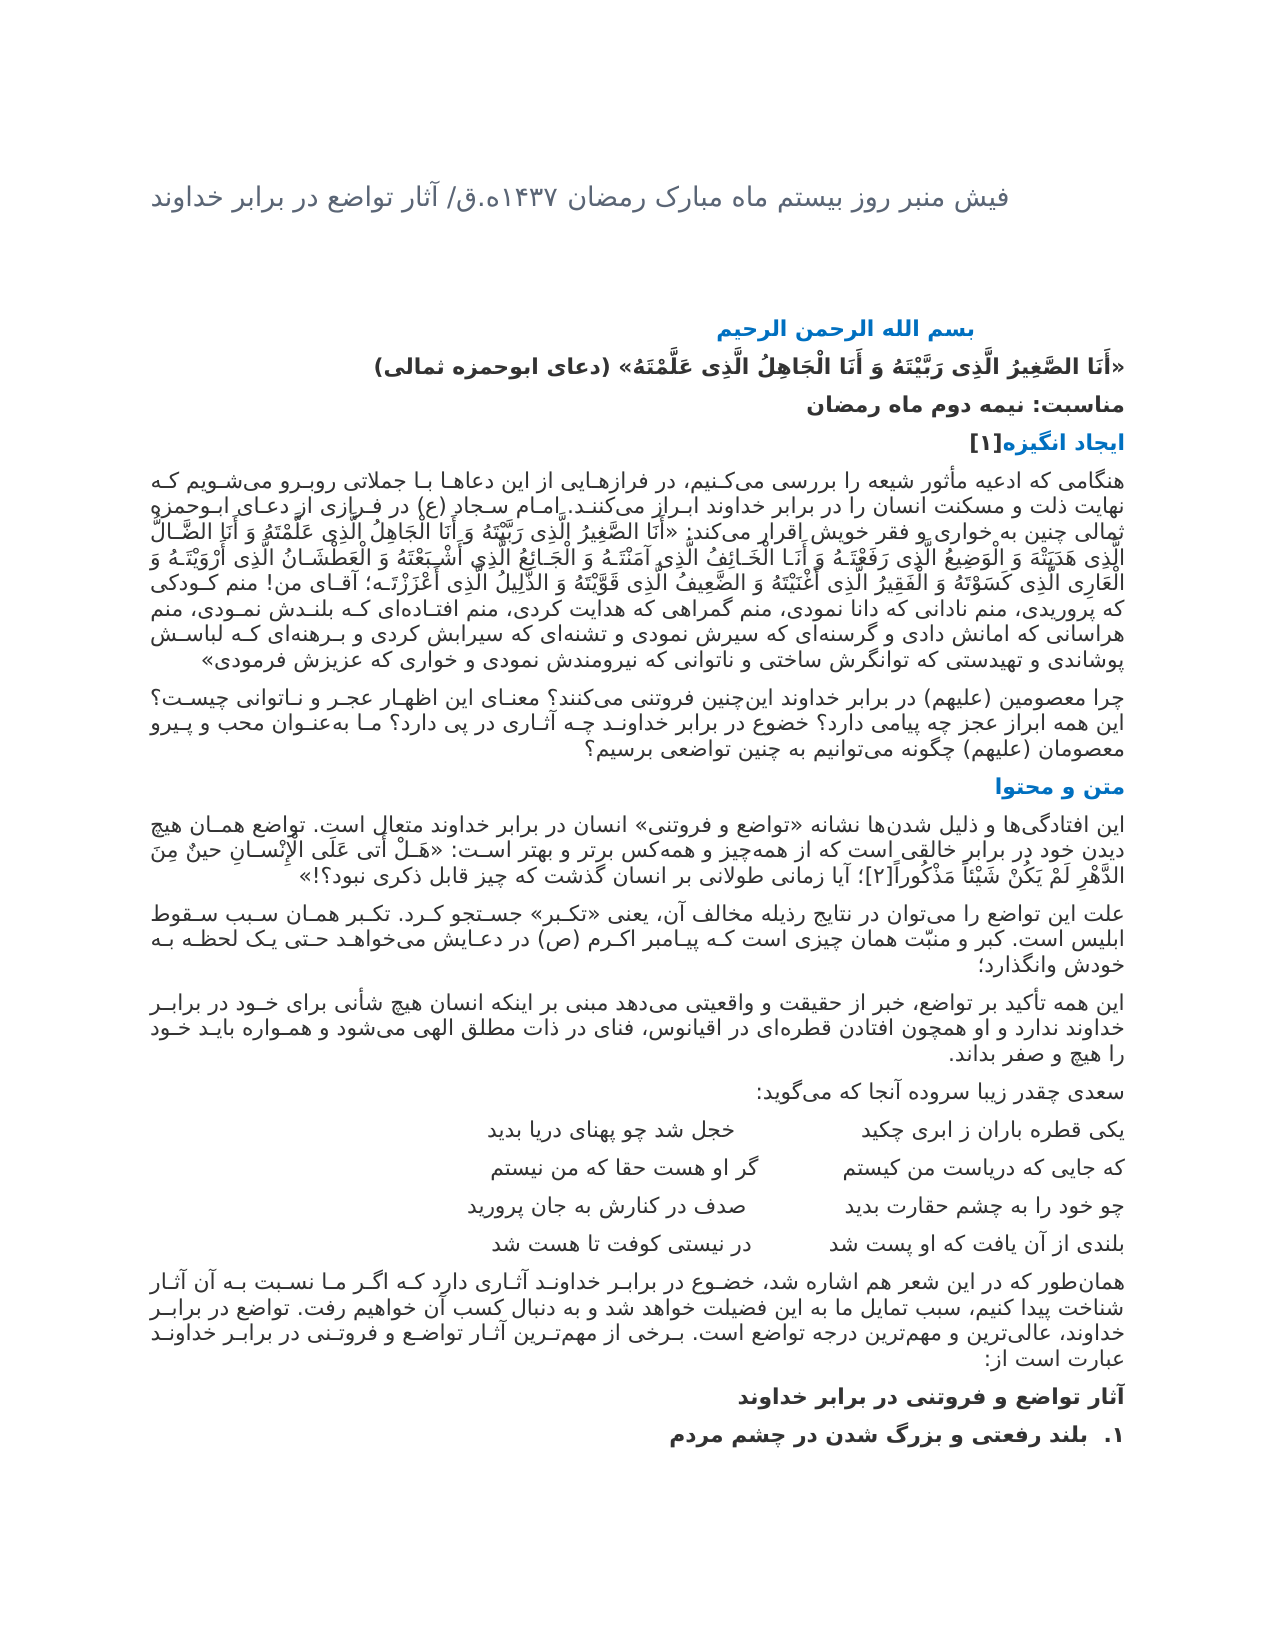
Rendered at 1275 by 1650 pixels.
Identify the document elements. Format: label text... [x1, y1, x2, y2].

text چو خود را به چشم حقارت بدید صدف در کنارش به جان پرورید [150, 1193, 1125, 1219]
text سعدی چقدر زیبا سروده آنجا که می‌گوید: [150, 1079, 1125, 1104]
text ایجاد انگیزه[۱] [150, 430, 1125, 456]
text همان‌طور که در این شعر هم اشاره شد، خضوع در برابر خداوند آثاری دارد که اگر ما نسبت به آن آثار شناخت پیدا کنیم، سبب تمایل ما به این فضیلت خواهد شد و به دنبال کسب آن خواهیم رفت. تواضع در برابر خداوند، عالی‌ترین و مهم‌ترین درجه تواضع است. برخی از مهم‌ترین آثار تواضع و فروتنی در برابر خداوند عبارت ‌است از: [150, 1269, 1125, 1371]
text چرا معصومین (علیهم) در برابر خداوند این‌چنین فروتنی می‌کنند؟ معنای این اظهار عجر و ناتوانی چیست؟ این همه ابراز عجز چه پیامی دارد؟ خضوع در برابر خداوند چه آثاری در پی دارد؟ ما به‌عنوان محب و پیرو معصومان (علیهم) چگونه می‌توانیم به چنین تواضعی برسیم؟ [150, 685, 1125, 761]
text فیش منبر روز بیستم ماه مبارک رمضان ۱۴۳۷ه.ق/ آثار تواضع در برابر خداوند [150, 181, 1125, 213]
text این همه تأکید بر تواضع، خبر از حقیقت و واقعیتی می‌دهد مبنی بر اینکه انسان هیچ شأنی برای خود در برابر خداوند ندارد و او همچون افتادن قطره‌ای در اقیانوس، فنای در ذات مطلق الهی می‌شود و همواره باید خود را هیچ و صفر بداند. [150, 990, 1125, 1067]
text «أَنَا الصَّغِیرُ الَّذِی رَبَّیْتَهُ وَ أَنَا الْجَاهِلُ الَّذِی عَلَّمْتَهُ» (دعای ابوحمزه ثمالی) [150, 354, 1125, 379]
text ۱. بلند رفعتی و بزرگ شدن در چشم مردم [150, 1422, 1125, 1447]
text بلندی از آن یافت که او پست شد در نیستی کوفت تا هست شد [150, 1231, 1125, 1257]
text که جایی که دریاست من کیستم گر او هست حقا که من نیستم [150, 1155, 1125, 1181]
text یکی قطره باران ز ابری چکید خجل شد چو پهنای دریا بدید [150, 1117, 1125, 1143]
text بسم الله الرحمن الرحیم [150, 288, 1125, 342]
text هنگامی که ادعیه مأثور شیعه را بررسی می‌کنیم، در فرازهایی از این دعاها با جملاتی روبرو می‌شویم که نهایت ذلت و مسکنت انسان را در برابر خداوند ابراز می‌کنند. امام سجاد (ع) در فرازی از دعای ابوحمزه ثمالی چنین به خواری و فقر خویش اقرار می‌کند: «أَنَا الصَّغِیرُ الَّذِی رَبَّیْتَهُ وَ أَنَا الْجَاهِلُ الَّذِی عَلَّمْتَهُ وَ أَنَا الضَّالُّ الَّذِی هَدَیَتْهَ وَ الْوَضِیعُ الَّذِی رَفَعْتَهُ وَ أَنَا الْخَائِفُ الَّذِی آمَنْتَهُ وَ الْجَائِعُ الَّذِی أَشْبَعْتَهُ وَ الْعَطْشَانُ الَّذِی أَرْوَیْتَهُ وَ الْعَارِی الَّذِی کَسَوْتَهُ وَ الْفَقِیرُ الَّذِی أَغْنَیْتَهُ وَ الضَّعِیفُ الَّذِی قَوَّیْتَهُ وَ الذَّلِیلُ الَّذِی أَعْزَزْتَه‏؛ آقاى من! منم کودکى که پروریدى، منم نادانى که دانا نمودى، منم گمراهى که هدایت کردى، منم افتاده‌ای که بلندش نمودى، منم هراسانى که امانش دادى و گرسنه‌ای که سیرش نمودى و تشنه‌ای که سیرابش کردى و برهنه‌اى که لباسش پوشاندى و تهیدستى که توانگرش ساختى و ناتوانى که نیرومندش نمودى و خوارى که عزیزش فرمودى» [150, 468, 1125, 672]
text متن و محتوا [150, 774, 1125, 799]
text این افتادگی‌ها و ذلیل شدن‌ها نشانه «تواضع و فروتنی» انسان در برابر خداوند متعال است. تواضع همان هیچ دیدن خود در برابر خالقی است که از همه‌چیز و همه‌کس برتر و بهتر است: «هَلْ أَتی‏ عَلَی الْإِنْسانِ حینٌ مِنَ الدَّهْرِ لَمْ یَکُنْ شَیْئاً مَذْکُوراً[۲]؛ آیا زمانی طولانی بر انسان گذشت که چیز قابل ذکری نبود؟!» [150, 812, 1125, 888]
text علت این تواضع را می‌توان در نتایج رذیله مخالف آن، یعنی «تکبر» جستجو کرد. تکبر همان سبب سقوط ابلیس است. کبر و منبّت همان چیزی است که پیامبر اکرم (ص) در دعایش می‌خواهد حتی یک لحظه به خودش وا‌نگذارد؛ [150, 901, 1125, 977]
text آثار تواضع و فروتنی در برابر خداوند [150, 1384, 1125, 1409]
text مناسبت: نیمه دوم ماه رمضان [150, 392, 1125, 418]
